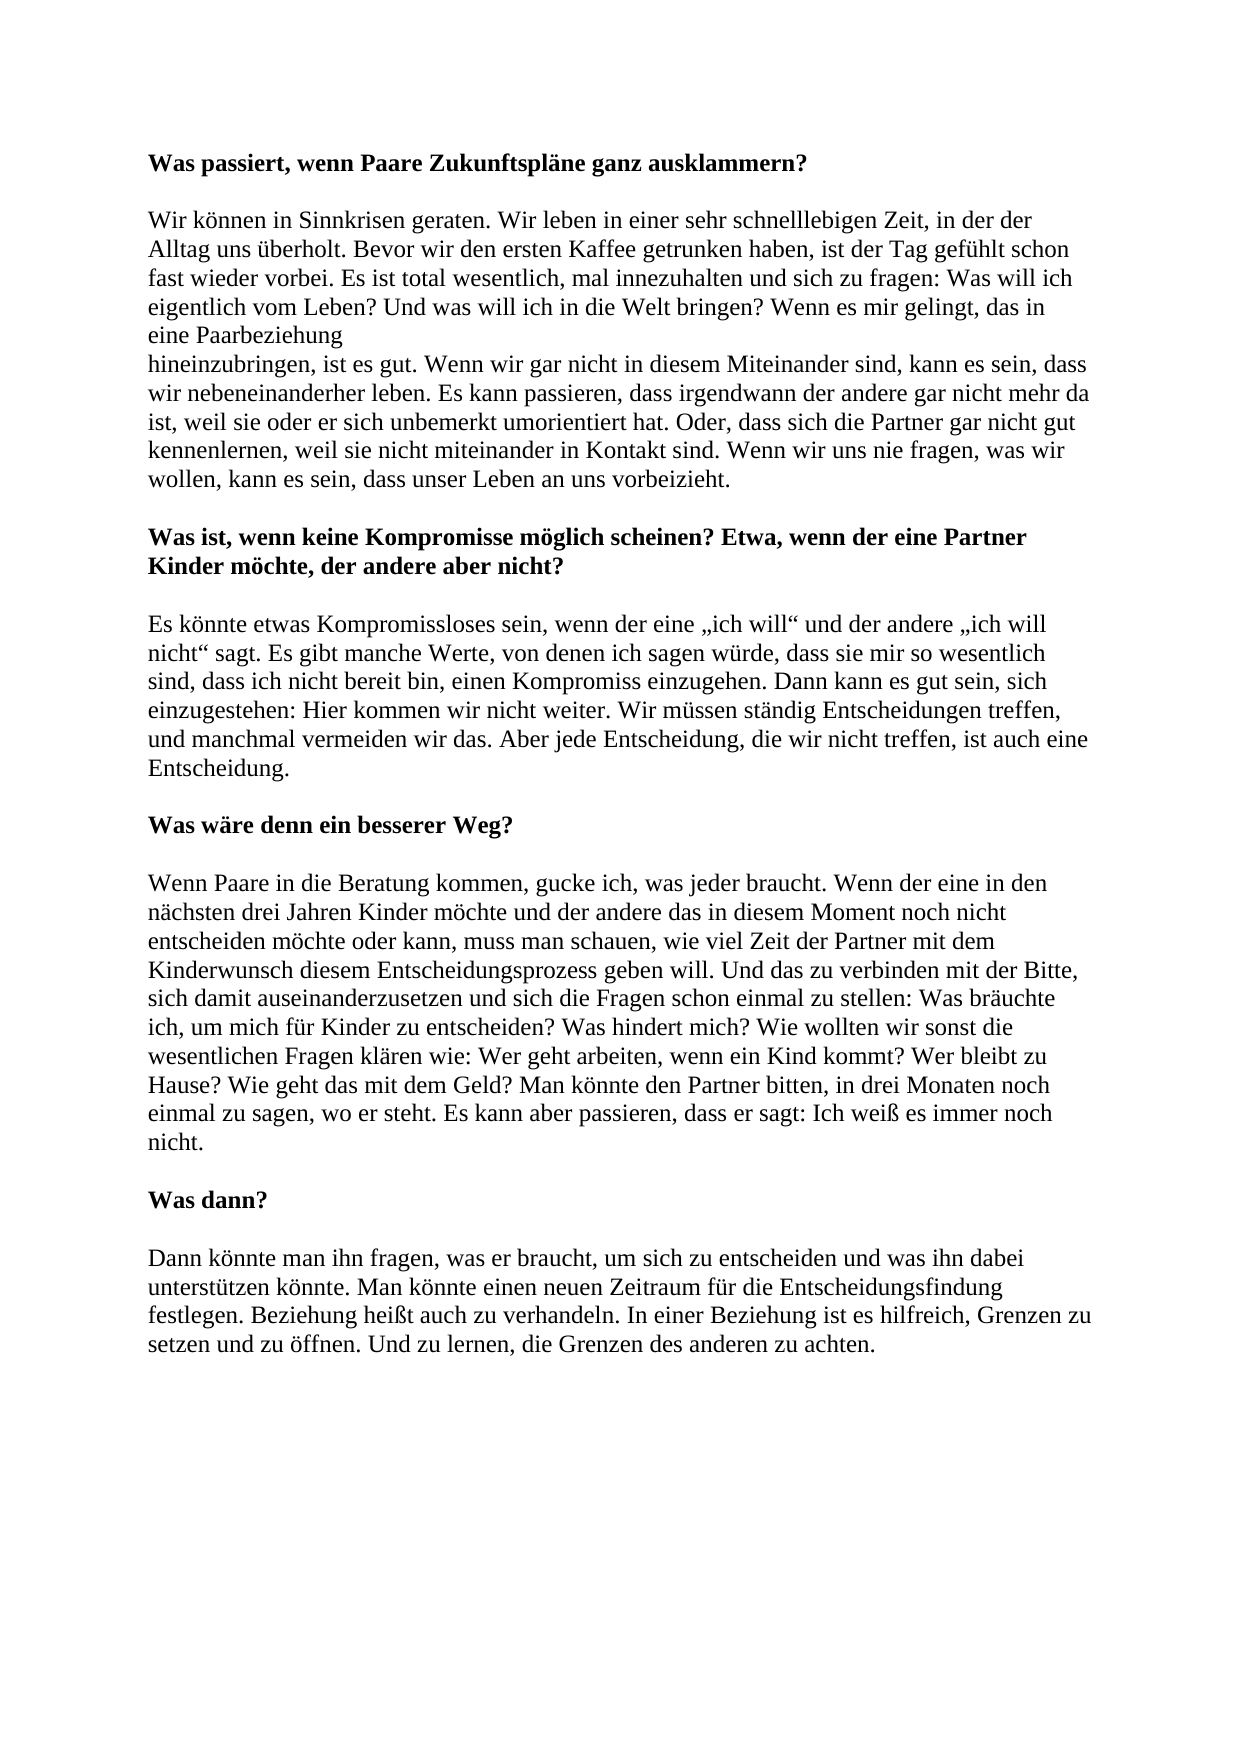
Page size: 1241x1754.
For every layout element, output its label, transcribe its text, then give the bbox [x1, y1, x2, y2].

text Was ist, wenn keine Kompromisse möglich scheinen? Etwa, wenn der eine Partner Kinder möchte, der andere aber nicht? [148, 522, 1093, 580]
text Wir können in Sinnkrisen geraten. Wir leben in einer sehr schnelllebigen Zeit, in der der Alltag uns überholt. Bevor wir den ersten Kaffee getrunken haben, ist der Tag gefühlt schon fast wieder vorbei. Es ist total wesentlich, mal innezuhalten und sich zu fragen: Was will ich eigentlich vom Leben? Und was will ich in die Welt bringen? Wenn es mir gelingt, das in eine Paarbeziehung hineinzubringen, ist es gut. Wenn wir gar nicht in diesem Miteinander sind, kann es sein, dass wir nebeneinanderher leben. Es kann passieren, dass irgendwann der andere gar nicht mehr da ist, weil sie oder er sich unbemerkt umorientiert hat. Oder, dass sich die Partner gar nicht gut kennenlernen, weil sie nicht miteinander in Kontakt sind. Wenn wir uns nie fragen, was wir wollen, kann es sein, dass unser Leben an uns vorbeizieht. [148, 206, 1093, 493]
text Wenn Paare in die Beratung kommen, gucke ich, was jeder braucht. Wenn der eine in den nächsten drei Jahren Kinder möchte und der andere das in diesem Moment noch nicht entscheiden möchte oder kann, muss man schauen, wie viel Zeit der Partner mit dem Kinderwunsch diesem Entscheidungsprozess geben will. Und das zu verbinden mit der Bitte, sich damit auseinanderzusetzen und sich die Fragen schon einmal zu stellen: Was bräuchte ich, um mich für Kinder zu entscheiden? Was hindert mich? Wie wollten wir sonst die wesentlichen Fragen klären wie: Wer geht arbeiten, wenn ein Kind kommt? Wer bleibt zu Hause? Wie geht das mit dem Geld? Man könnte den Partner bitten, in drei Monaten noch einmal zu sagen, wo er steht. Es kann aber passieren, dass er sagt: Ich weiß es immer noch nicht. [148, 868, 1093, 1156]
text Was dann? [148, 1185, 1093, 1214]
text Dann könnte man ihn fragen, was er braucht, um sich zu entscheiden und was ihn dabei unterstützen könnte. Man könnte einen neuen Zeitraum für die Entscheidungsfindung festlegen. Beziehung heißt auch zu verhandeln. In einer Beziehung ist es hilfreich, Grenzen zu setzen und zu öffnen. Und zu lernen, die Grenzen des anderen zu achten. [148, 1243, 1093, 1358]
text Es könnte etwas Kompromissloses sein, wenn der eine „ich will“ und der andere „ich will nicht“ sagt. Es gibt manche Werte, von denen ich sagen würde, dass sie mir so wesentlich sind, dass ich nicht bereit bin, einen Kompromiss einzugehen. Dann kann es gut sein, sich einzugestehen: Hier kommen wir nicht weiter. Wir müssen ständig Entscheidungen treffen, und manchmal vermeiden wir das. Aber jede Entscheidung, die wir nicht treffen, ist auch eine Entscheidung. [148, 609, 1093, 781]
text Was passiert, wenn Paare Zukunftspläne ganz ausklammern? [148, 148, 1093, 176]
text Was wäre denn ein besserer Weg? [148, 811, 1093, 839]
